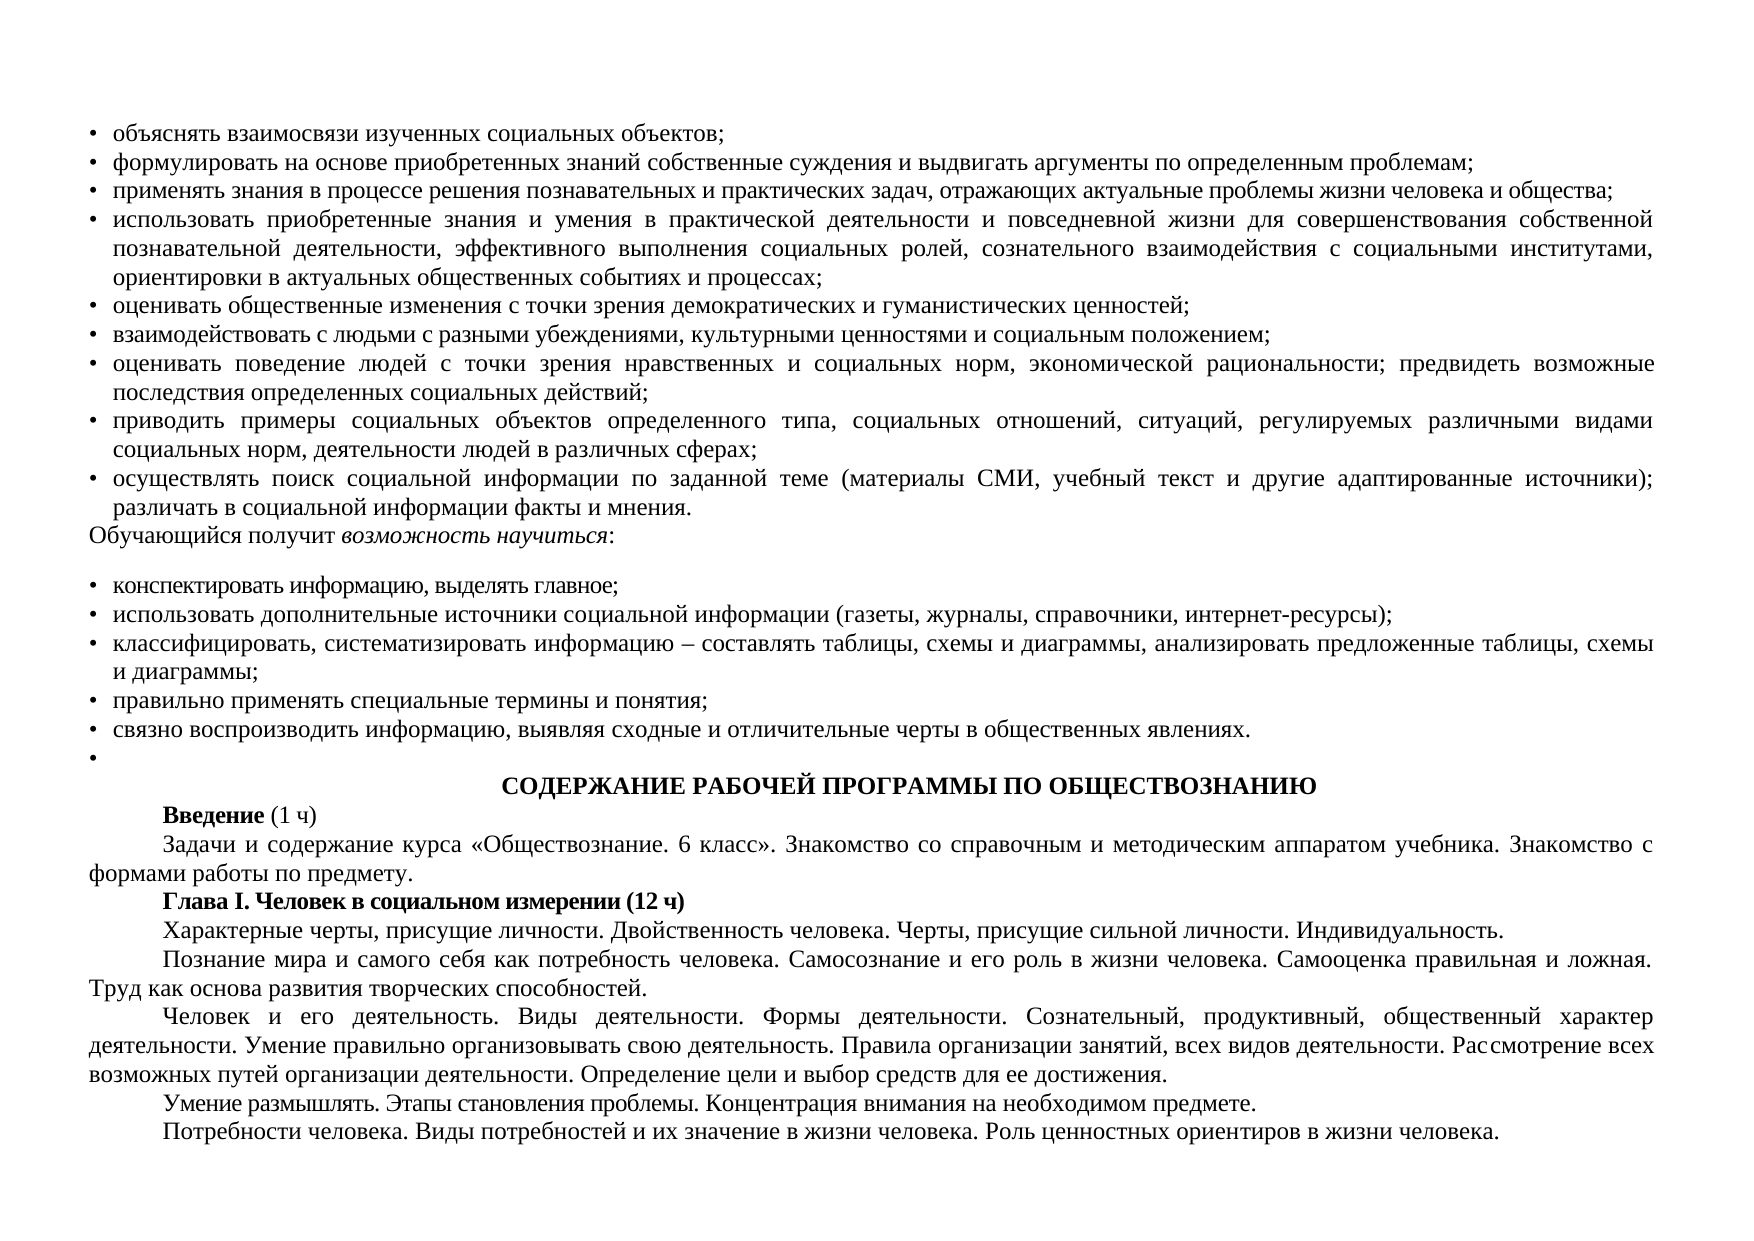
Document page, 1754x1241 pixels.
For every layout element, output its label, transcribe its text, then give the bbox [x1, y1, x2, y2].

text Обучающийся получит возможность научиться: [89, 521, 1655, 549]
text Умение размышлять. Этапы становления проблемы. Концентрация внимания на необходимом предмете. [89, 1088, 1655, 1116]
list взаимодействовать с людьми с разными убеждениями, культурными ценностями и социальным положением; [89, 319, 1655, 348]
list приводить примеры социальных объектов определенного типа, социальных отношений, ситуаций, регулируемых различными видами социальных норм, деятельности людей в различных сферах; [89, 406, 1655, 463]
text Потребности человека. Виды потребностей и их значение в жизни человека. Роль ценностных ориентиров в жизни человека. [89, 1116, 1655, 1145]
list классифицировать, систематизировать информацию – составлять таблицы, схемы и диаграммы, анализировать предложенные таблицы, схемы и диаграммы; [89, 628, 1655, 685]
list объяснять взаимосвязи изученных социальных объектов; [89, 118, 1654, 147]
list использовать приобретенные знания и умения в практической деятельности и повседневной жизни для совершенствования собственной познавательной деятельности, эффективного выполнения социальных ролей, сознательного взаимодействия с социальными институтами, ориентировки в актуальных общественных событиях и процессах; [89, 204, 1655, 291]
list конспектировать информацию, выделять главное; [89, 570, 1655, 599]
list формулировать на основе приобретенных знаний собственные суждения и выдвигать аргументы по определенным проблемам; [89, 147, 1655, 176]
text Глава I. Человек в социальном измерении (12 ч) [89, 886, 1655, 915]
list Содержание РАБОЧЕЙ ПРОГРАММЫ ПО обществознанию [164, 771, 1655, 800]
list правильно применять специальные термины и понятия; [89, 685, 1655, 714]
list осуществлять поиск социальной информации по заданной теме (материалы СМИ, учебный текст и другие адаптированные источники); различать в социальной информации факты и мнения. [89, 463, 1655, 521]
text Человек и его деятельность. Виды деятельности. Формы деятельности. Сознательный, продуктивный, общественный характер деятельности. Умение правильно организовывать свою деятельность. Правила организации занятий, всех видов деятельности. Рассмотрение всех возможных путей организации деятельности. Определение цели и выбор средств для ее достижения. [89, 1001, 1655, 1088]
text Познание мира и самого себя как потребность человека. Самосознание и его роль в жизни человека. Самооценка правильная и ложная. Труд как основа развития творческих способностей. [89, 944, 1655, 1001]
list связно воспроизводить информацию, выявляя сходные и отличительные черты в общественных явлениях. [89, 714, 1655, 743]
list применять знания в процессе решения познавательных и практических задач, отражающих актуальные проблемы жизни человека и общества; [89, 176, 1654, 204]
list оценивать общественные изменения с точки зрения демократических и гуманистических ценностей; [89, 291, 1655, 319]
text Задачи и содержание курса «Обществознание. 6 класс». Знакомство со справочным и методическим аппаратом учебника. Знакомство с формами работы по предмету. [89, 829, 1655, 886]
list оценивать поведение людей с точки зрения нравственных и социальных норм, экономической рациональности; предвидеть возможные последствия определенных социальных действий; [89, 348, 1655, 406]
text Характерные черты, присущие личности. Двойственность человека. Черты, присущие сильной личности. Индивидуальность. [89, 915, 1655, 944]
text Введение (1 ч) [89, 800, 1655, 829]
list использовать дополнительные источники социальной информации (газеты, журналы, справочники, интернет-ресурсы); [89, 599, 1654, 628]
